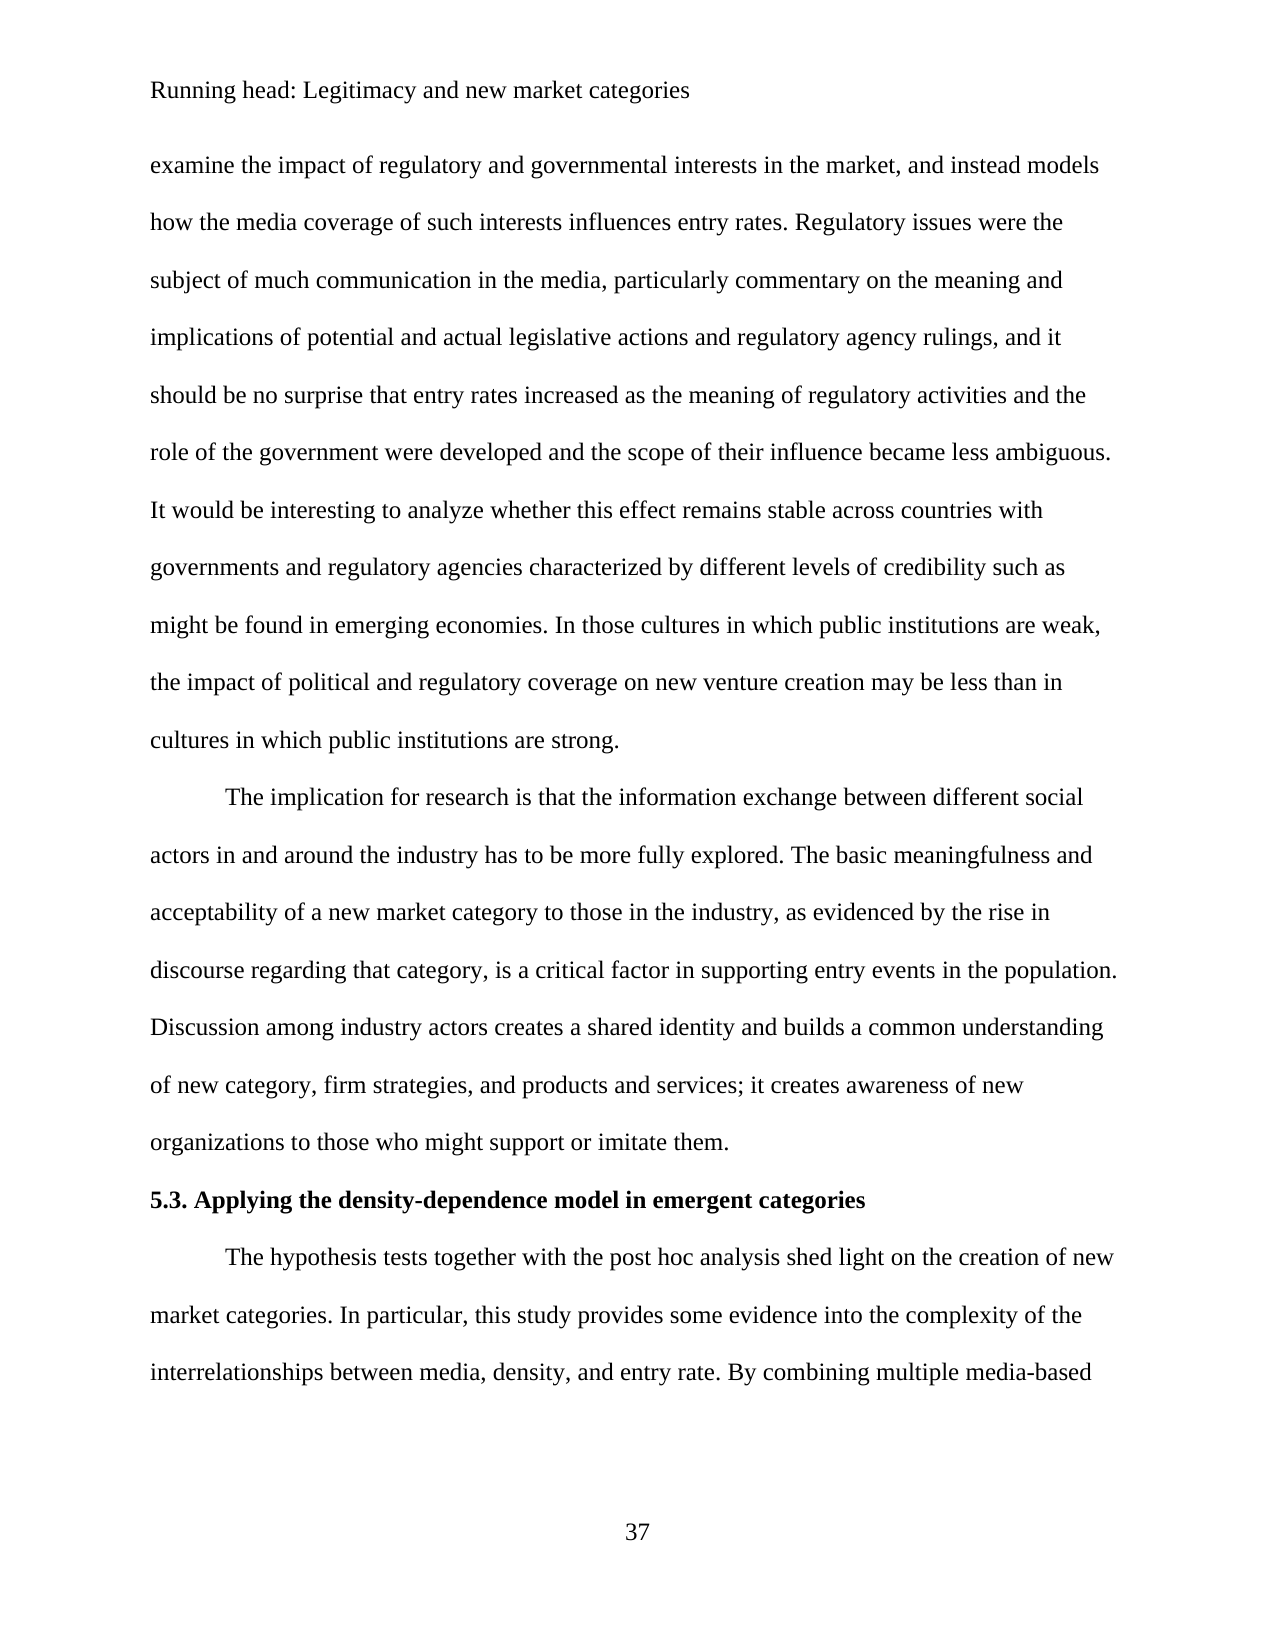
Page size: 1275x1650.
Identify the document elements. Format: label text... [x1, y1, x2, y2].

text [150, 150, 1125, 754]
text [150, 1242, 1125, 1386]
text The implication for research is that the information exchange between different social actors in and around the industry has to be more fully explored. The basic meaningfulness and acceptability of a new market category to those in the industry, as evidenced by the rise in discourse regarding that category, is a critical factor in supporting entry events in the population. Discussion among industry actors creates a shared identity and builds a common understanding of new category, firm strategies, and products and services; it creates awareness of new organizations to those who might support or imitate them. [150, 782, 1125, 1156]
text 5.3. Applying the density-dependence model in emergent categories [150, 1185, 1125, 1214]
